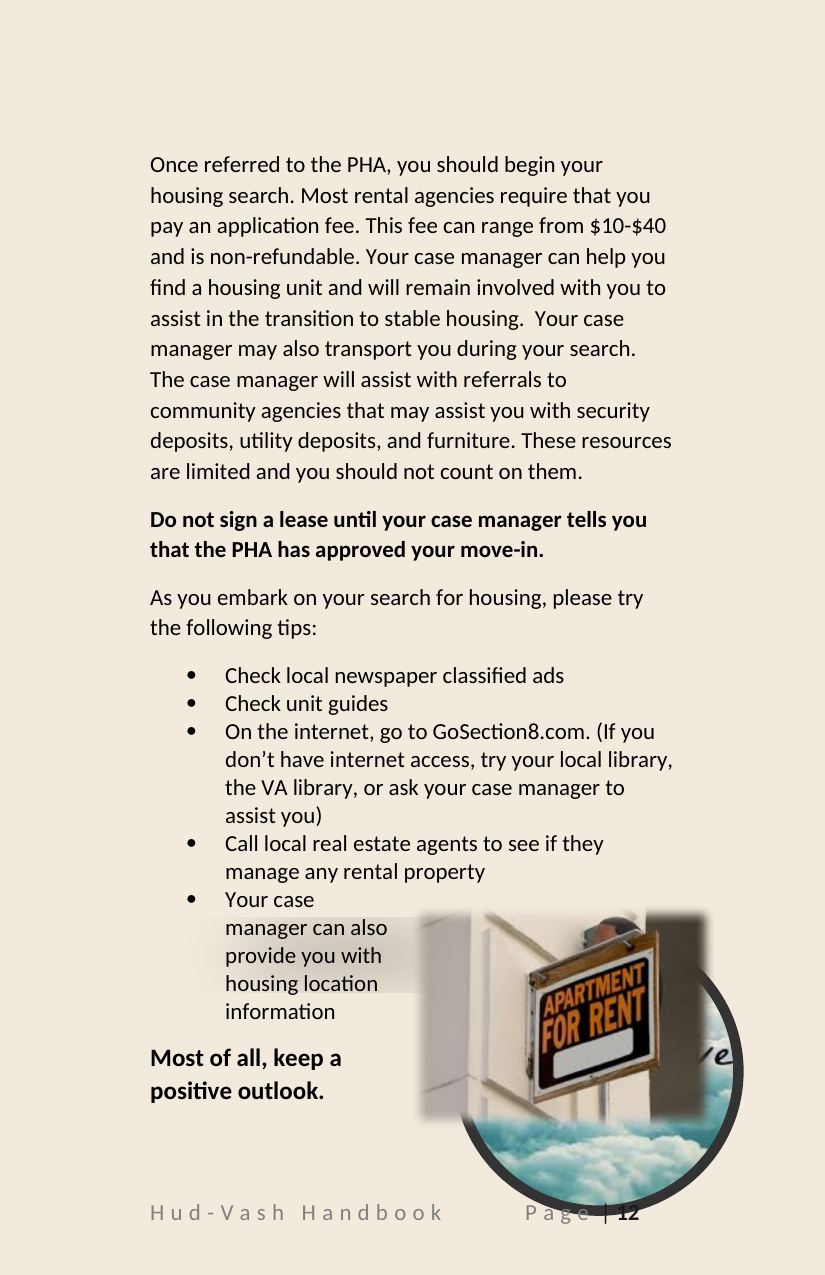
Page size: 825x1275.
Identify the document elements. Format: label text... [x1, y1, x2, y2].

text Do not sign a lease until your case manager tells you that the PHA has approved your move-in. [150, 505, 675, 563]
list On the internet, go to GoSection8.com. (If you don’t have internet access, try your local library, the VA library, or ask your case manager to assist you) [187, 717, 675, 829]
text Once referred to the PHA, you should begin your housing search. Most rental agencies require that you pay an application fee. This fee can range from $10-$40 and is non-refundable. Your case manager can help you find a housing unit and will remain involved with you to assist in the transition to stable housing. Your case manager may also transport you during your search. The case manager will assist with referrals to community agencies that may assist you with security deposits, utility deposits, and furniture. These resources are limited and you should not count on them. [150, 150, 675, 485]
list Call local real estate agents to see if they manage any rental property [187, 829, 675, 885]
list Check unit guides [187, 689, 675, 717]
list Your case manager can also provide you with housing location information [187, 885, 675, 1025]
list Check local newspaper classified ads [187, 661, 675, 689]
picture [426, 920, 733, 1205]
text As you embark on your search for housing, please try the following tips: [150, 583, 675, 642]
text Most of all, keep a positive outlook. Finding good housing can be a challenge, but it is not impossible. In fact, it is very possible. [150, 1042, 413, 1106]
